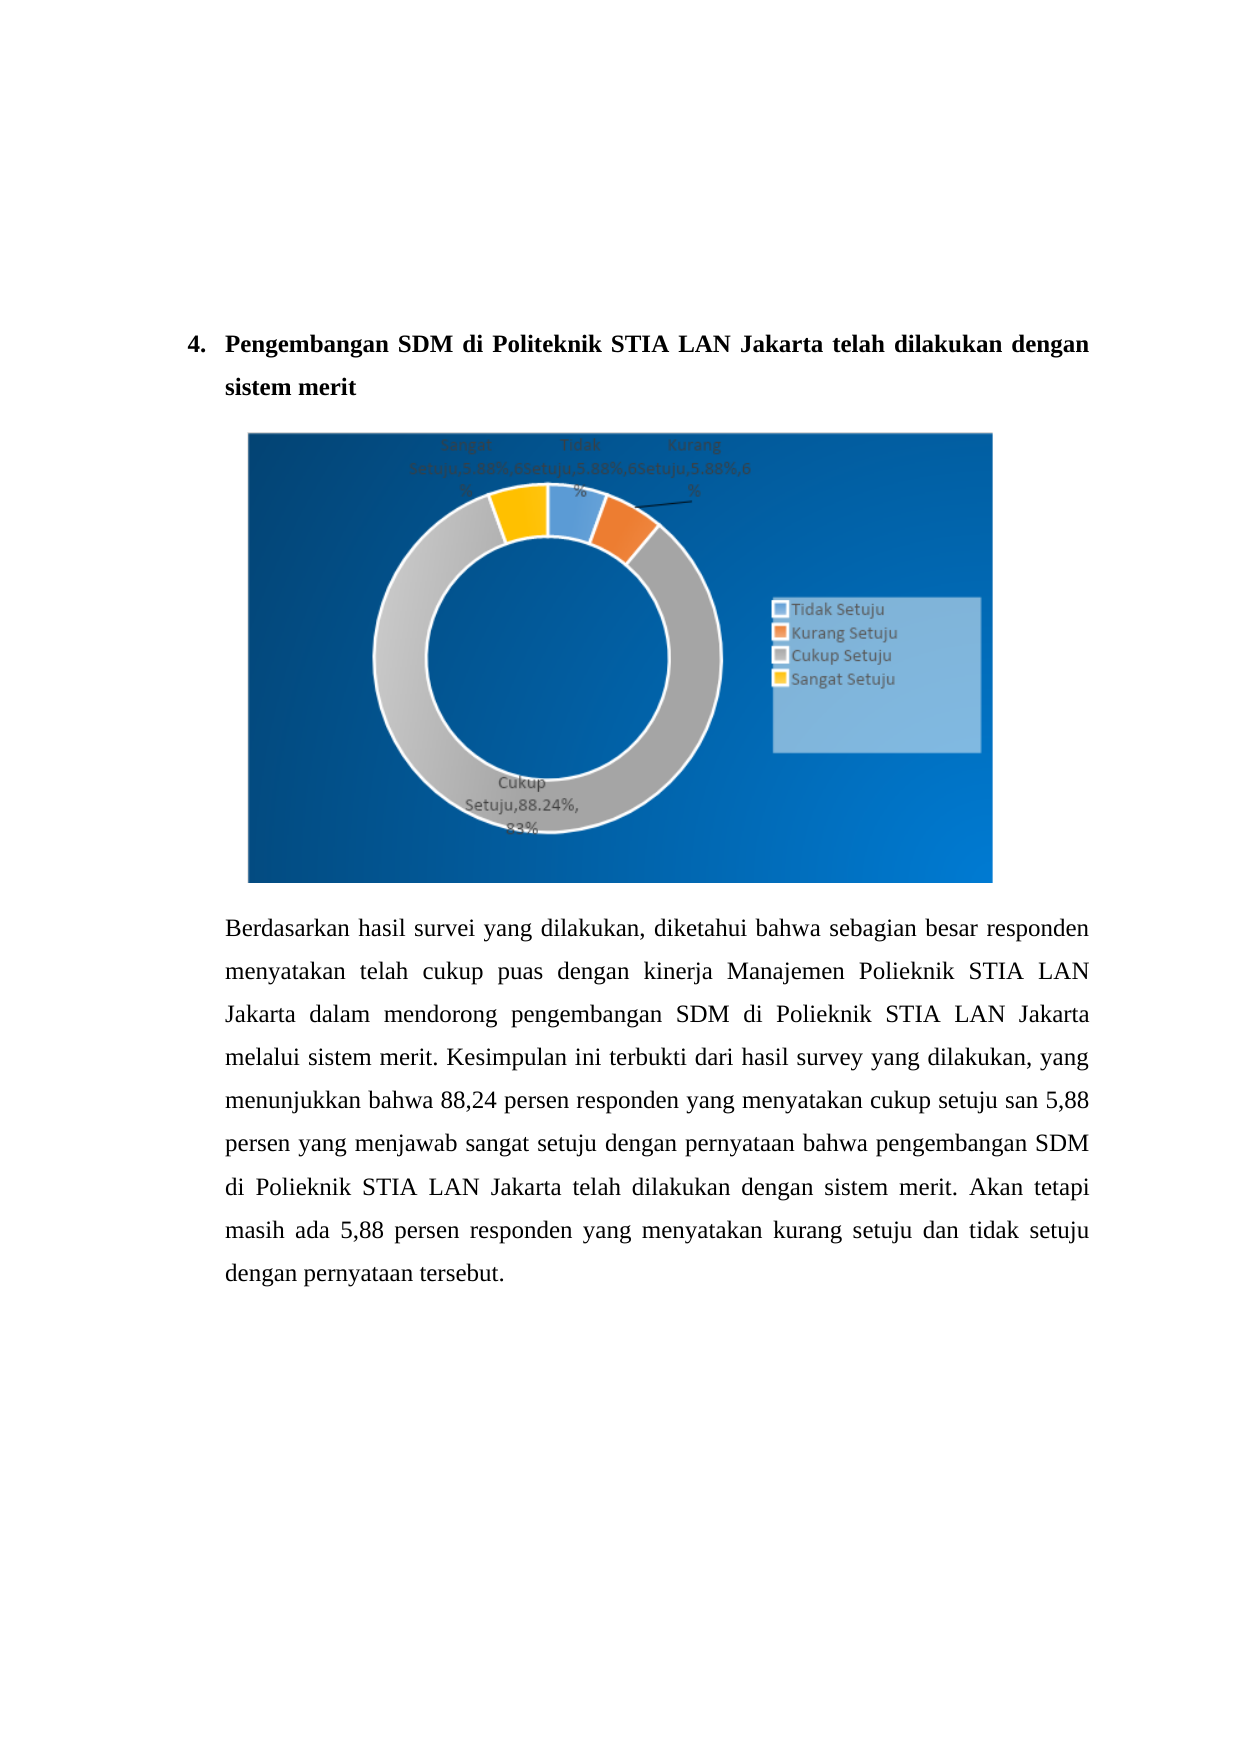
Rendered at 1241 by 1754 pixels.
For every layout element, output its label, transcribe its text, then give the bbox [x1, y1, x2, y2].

picture [247, 432, 993, 883]
list Pengembangan SDM di Politeknik STIA LAN Jakarta telah dilakukan dengan sistem merit [187, 329, 1090, 401]
text Berdasarkan hasil survei yang dilakukan, diketahui bahwa sebagian besar responden menyatakan telah cukup puas dengan kinerja Manajemen Polieknik STIA LAN Jakarta dalam mendorong pengembangan SDM di Polieknik STIA LAN Jakarta melalui sistem merit. Kesimpulan ini terbukti dari hasil survey yang dilakukan, yang menunjukkan bahwa 88,24 persen responden yang menyatakan cukup setuju san 5,88 persen yang menjawab sangat setuju dengan pernyataan bahwa pengembangan SDM di Polieknik STIA LAN Jakarta telah dilakukan dengan sistem merit. Akan tetapi masih ada 5,88 persen responden yang menyatakan kurang setuju dan tidak setuju dengan pernyataan tersebut. [225, 913, 1090, 1287]
